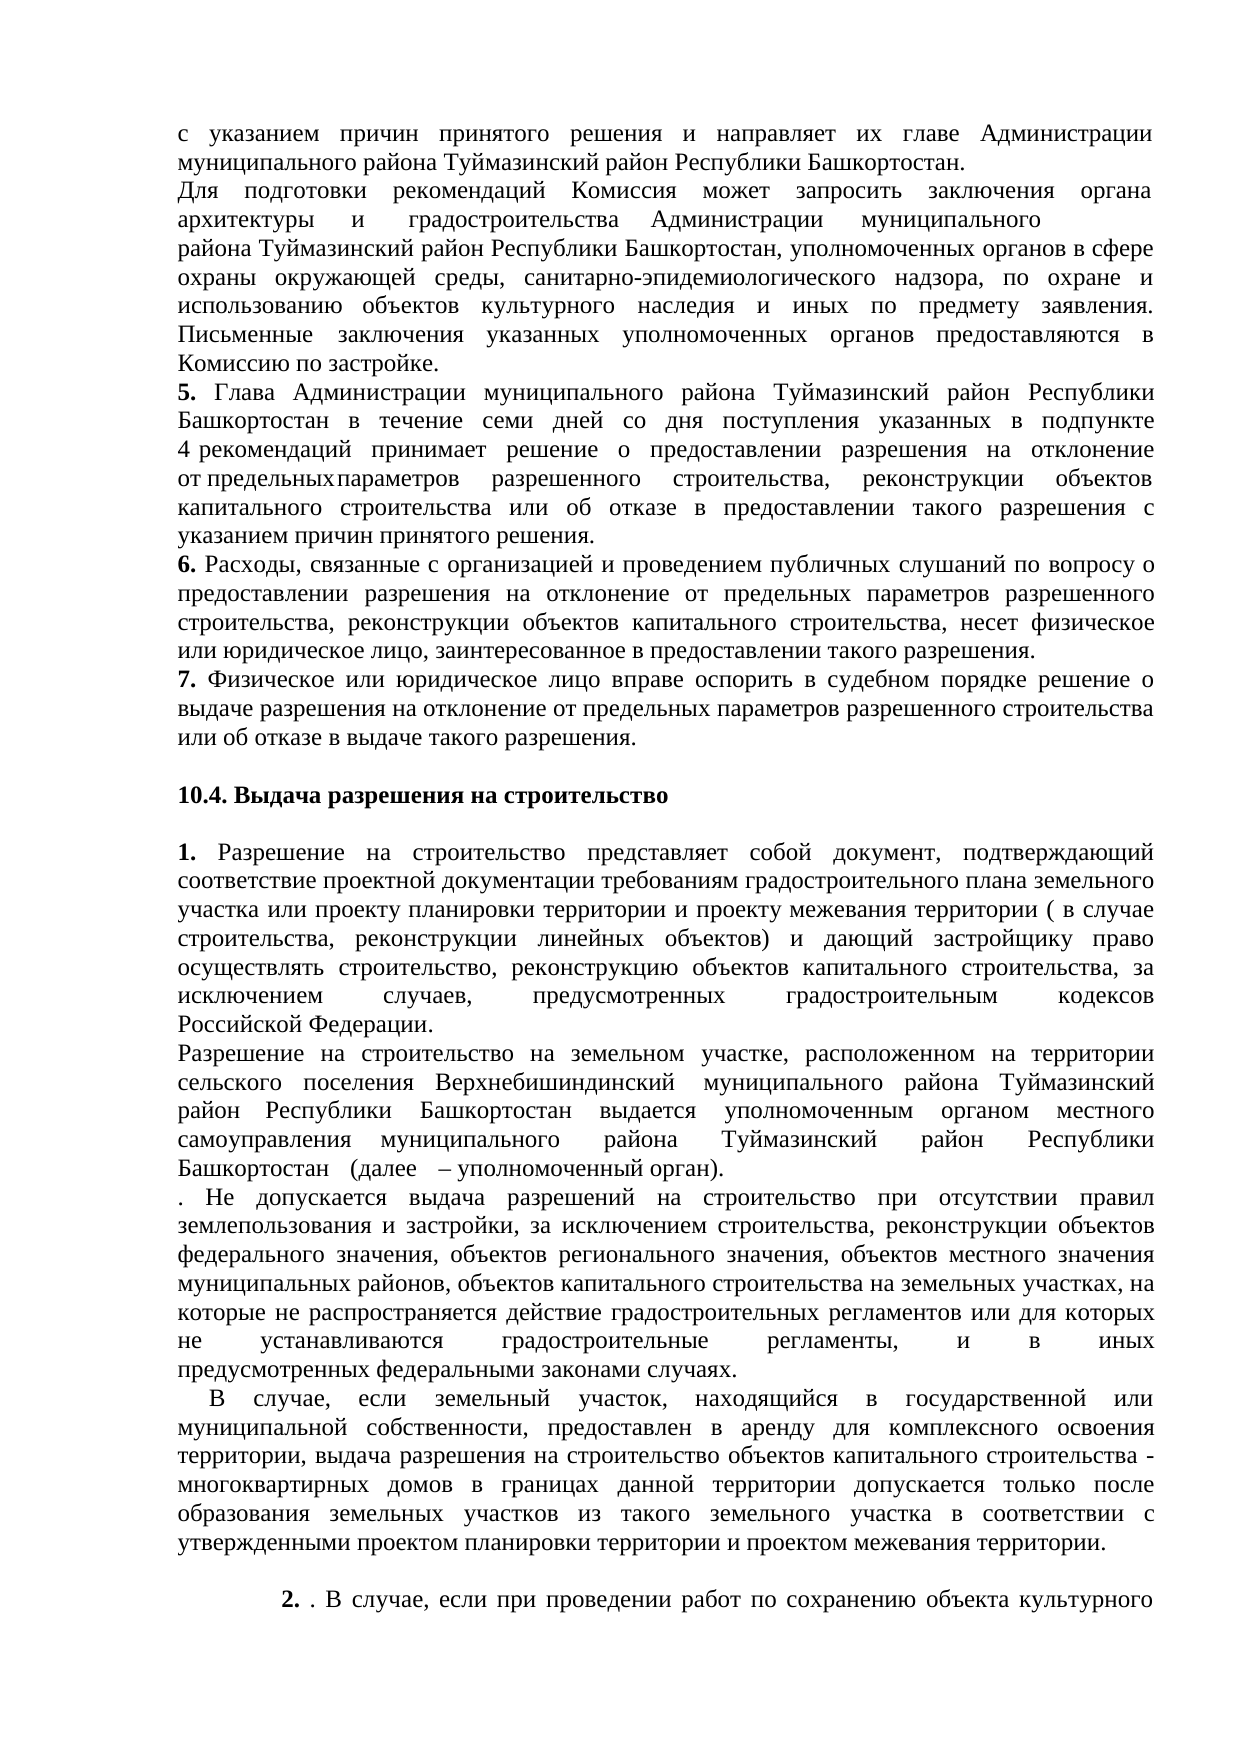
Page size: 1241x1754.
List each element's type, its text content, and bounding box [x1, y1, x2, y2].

text 10.4. Выдача разрешения на строительство [177, 780, 1155, 808]
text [175, 1584, 1153, 1613]
text В случае, если земельный участок, находящийся в государственной или муниципальной собственности, предоставлен в аренду для комплексного освоения территории, выдача разрешения на строительство объектов капитального строительства -многоквартирных домов в границах данной территории допускается только после образования земельных участков из такого земельного участка в соответствии с утвержденными проектом планировки территории и проектом межевания территории. [177, 1383, 1155, 1556]
text 6. Расходы, связанные с организацией и проведением публичных слушаний по вопросу о предоставлении разрешения на отклонение от предельных параметров разрешенного строительства, реконструкции объектов капитального строительства, несет физическое или юридическое лицо, заинтересованное в предоставлении такого разрешения. [177, 549, 1155, 664]
text Разрешение на строительство на земельном участке, расположенном на территории сельского поселения Верхнебишиндинский муниципального района Туймазинский район Республики Башкортостан выдается уполномоченным органом местного самоуправления муниципального района Туймазинский район Республики Башкортостан (далее – уполномоченный орган). [177, 1038, 1154, 1182]
text с указанием причин принятого решения и направляет их главе Администрации муниципального района Туймазинский район Республики Башкортостан. [177, 118, 1155, 176]
text 5. Глава Администрации муниципального района Туймазинский район Республики Башкортостан в течение семи дней со дня поступления указанных в подпункте 4 рекомендаций принимает решение о предоставлении разрешения на отклонение от предельных параметров разрешенного строительства, реконструкции объектов капитального строительства или об отказе в предоставлении такого разрешения с указанием причин принятого решения. [177, 377, 1155, 549]
text 7. Физическое или юридическое лицо вправе оспорить в судебном порядке решение о выдаче разрешения на отклонение от предельных параметров разрешенного строительства или об отказе в выдаче такого разрешения. [177, 664, 1154, 751]
text Для подготовки рекомендаций Комиссия может запросить заключения органа архитектуры и градостроительства Администрации муниципального района Туймазинский район Республики Башкортостан, уполномоченных органов в сфере охраны окружающей среды, санитарно-эпидемиологического надзора, по охране и использованию объектов культурного наследия и иных по предмету заявления. Письменные заключения указанных уполномоченных органов предоставляются в Комиссию по застройке. [177, 176, 1153, 377]
text . Не допускается выдача разрешений на строительство при отсутствии правил землепользования и застройки, за исключением строительства, реконструкции объектов федерального значения, объектов регионального значения, объектов местного значения муниципальных районов, объектов капитального строительства на земельных участках, на которые не распространяется действие градостроительных регламентов или для которых не устанавливаются градостроительные регламенты, и в иных предусмотренных федеральными законами случаях. [177, 1182, 1155, 1383]
text 1. Разрешение на строительство представляет собой документ, подтверждающий соответствие проектной документации требованиям градостроительного плана земельного участка или проекту планировки территории и проекту межевания территории ( в случае строительства, реконструкции линейных объектов) и дающий застройщику право осуществлять строительство, реконструкцию объектов капитального строительства, за исключением случаев, предусмотренных градостроительным кодексов Российской Федерации. [177, 837, 1154, 1038]
